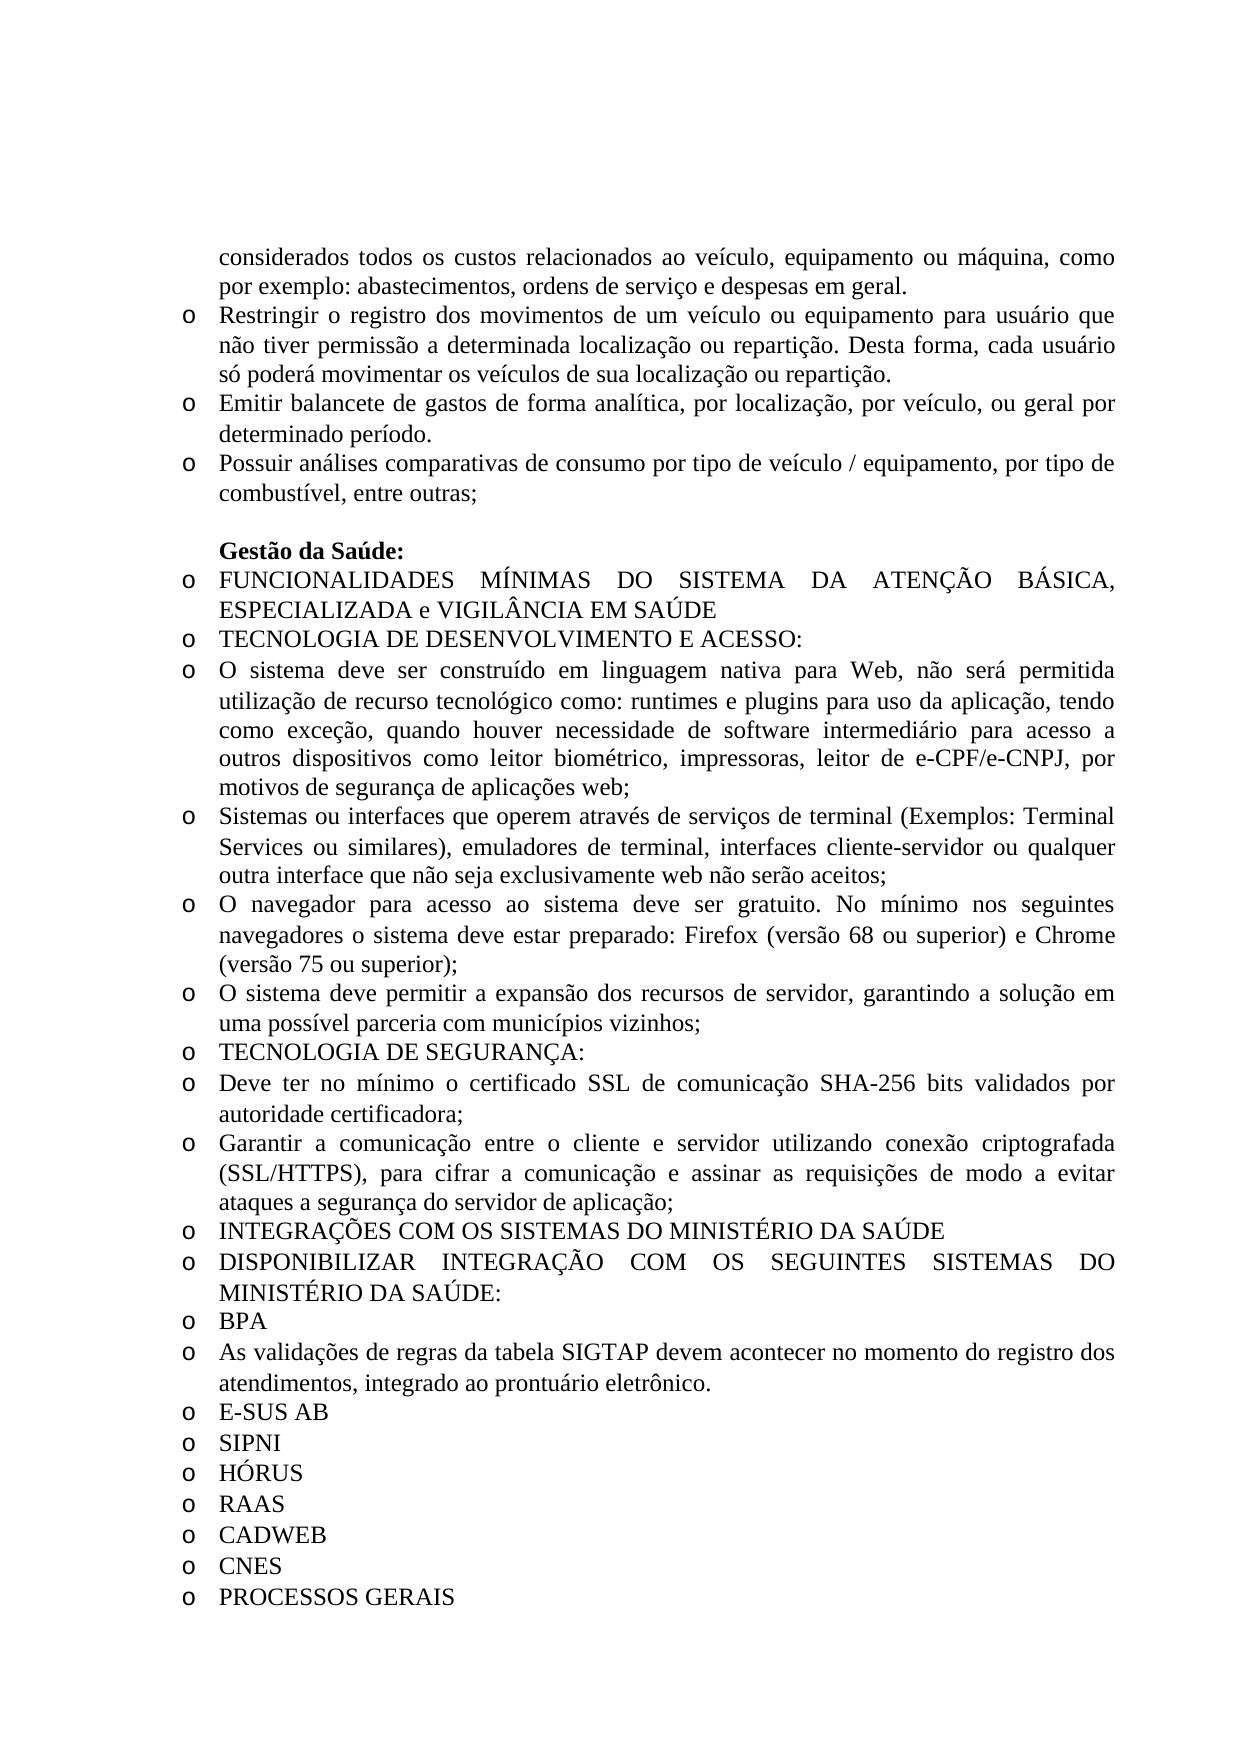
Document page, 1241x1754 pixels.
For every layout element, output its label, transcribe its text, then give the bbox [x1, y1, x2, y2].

list HÓRUS [181, 1458, 1116, 1489]
list FUNCIONALIDADES MÍNIMAS DO SISTEMA DA ATENÇÃO BÁSICA, ESPECIALIZADA e VIGILÂNCIA EM SAÚDE [181, 565, 1116, 624]
list DISPONIBILIZAR INTEGRAÇÃO COM OS SEGUINTES SISTEMAS DO MINISTÉRIO DA SAÚDE: [181, 1247, 1116, 1306]
list O navegador para acesso ao sistema deve ser gratuito. No mínimo nos seguintes navegadores o sistema deve estar preparado: Firefox (versão 68 ou superior) e Chrome (versão 75 ou superior); [181, 889, 1116, 978]
list Restringir o registro dos movimentos de um veículo ou equipamento para usuário que não tiver permissão a determinada localização ou repartição. Desta forma, cada usuário só poderá movimentar os veículos de sua localização ou repartição. [181, 300, 1116, 388]
list TECNOLOGIA DE DESENVOLVIMENTO E ACESSO: [181, 624, 1116, 655]
list CADWEB [181, 1520, 1116, 1551]
list Sistemas ou interfaces que operem através de serviços de terminal (Exemplos: Terminal Services ou similares), emuladores de terminal, interfaces cliente-servidor ou qualquer outra interface que não seja exclusivamente web não serão aceitos; [181, 801, 1116, 889]
list E-SUS AB [181, 1397, 1116, 1428]
text Gestão da Saúde: [218, 536, 1116, 565]
list INTEGRAÇÕES COM OS SISTEMAS DO MINISTÉRIO DA SAÚDE [181, 1216, 1116, 1247]
list Possuir análises comparativas de consumo por tipo de veículo / equipamento, por tipo de combustível, entre outras; [181, 448, 1116, 507]
list Deve ter no mínimo o certificado SSL de comunicação SHA-256 bits validados por autoridade certificadora; [181, 1068, 1116, 1128]
list PROCESSOS GERAIS [181, 1582, 1116, 1613]
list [181, 242, 1116, 300]
list Emitir balancete de gastos de forma analítica, por localização, por veículo, ou geral por determinado período. [181, 388, 1116, 448]
list TECNOLOGIA DE SEGURANÇA: [181, 1037, 1116, 1068]
list CNES [181, 1551, 1116, 1582]
list O sistema deve ser construído em linguagem nativa para Web, não será permitida utilização de recurso tecnológico como: runtimes e plugins para uso da aplicação, tendo como exceção, quando houver necessidade de software intermediário para acesso a outros dispositivos como leitor biométrico, impressoras, leitor de e-CPF/e-CNPJ, por motivos de segurança de aplicações web; [181, 655, 1116, 801]
list Garantir a comunicação entre o cliente e servidor utilizando conexão criptografada (SSL/HTTPS), para cifrar a comunicação e assinar as requisições de modo a evitar ataques a segurança do servidor de aplicação; [181, 1128, 1116, 1216]
list O sistema deve permitir a expansão dos recursos de servidor, garantindo a solução em uma possível parceria com municípios vizinhos; [181, 978, 1116, 1037]
list As validações de regras da tabela SIGTAP devem acontecer no momento do registro dos atendimentos, integrado ao prontuário eletrônico. [181, 1337, 1116, 1397]
list SIPNI [181, 1428, 1116, 1458]
list RAAS [181, 1489, 1116, 1520]
list BPA [181, 1306, 1116, 1337]
